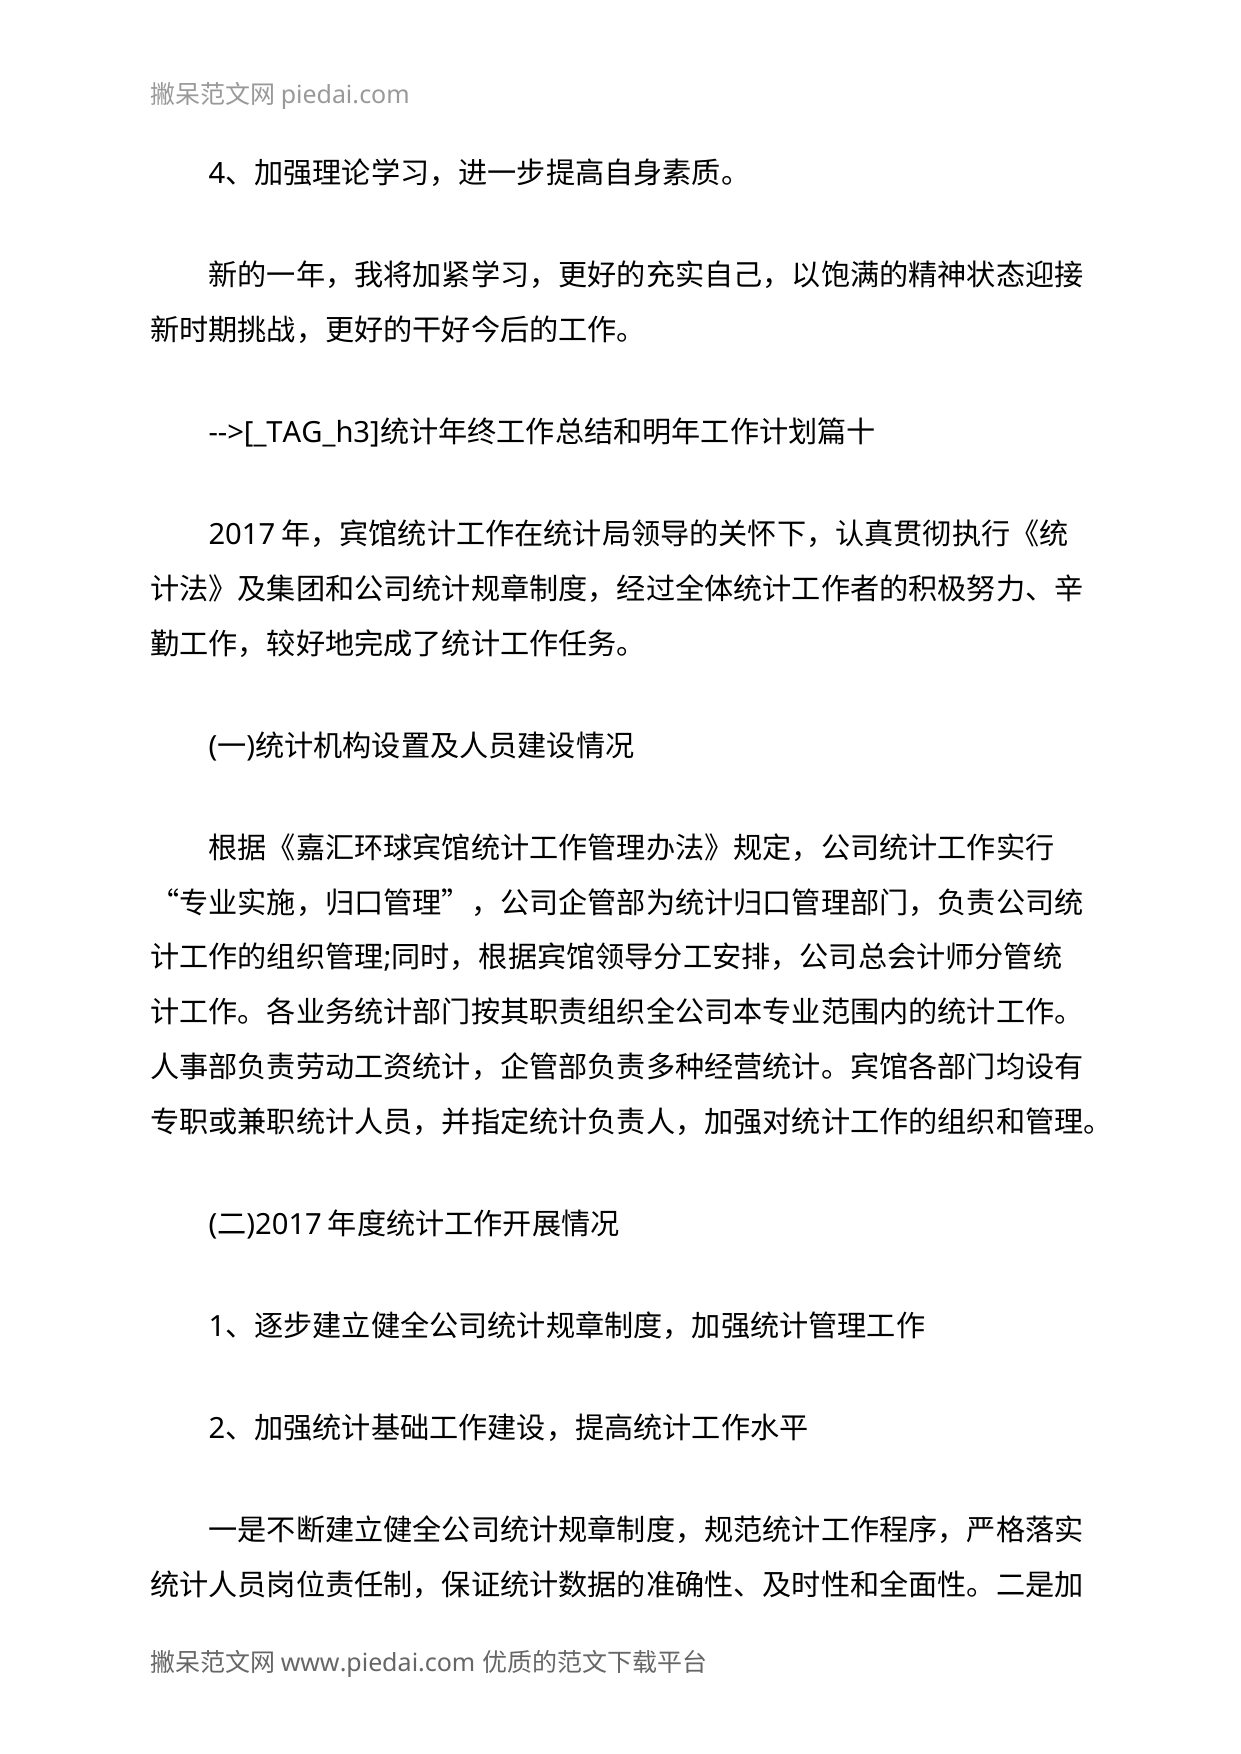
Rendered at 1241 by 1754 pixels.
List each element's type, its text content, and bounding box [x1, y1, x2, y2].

text -->[_TAG_h3]统计年终工作总结和明年工作计划篇十 [150, 409, 1090, 451]
text 2、加强统计基础工作建设，提高统计工作水平 [150, 1404, 1090, 1447]
text 4、加强理论学习，进一步提高自身素质。 [150, 150, 1090, 192]
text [150, 1507, 1090, 1604]
text 根据《嘉汇环球宾馆统计工作管理办法》规定，公司统计工作实行“专业实施，归口管理”，公司企管部为统计归口管理部门，负责公司统计工作的组织管理;同时，根据宾馆领导分工安排，公司总会计师分管统计工作。各业务统计部门按其职责组织全公司本专业范围内的统计工作。人事部负责劳动工资统计，企管部负责多种经营统计。宾馆各部门均设有专职或兼职统计人员，并指定统计负责人，加强对统计工作的组织和管理。 [150, 824, 1090, 1141]
text 2017年，宾馆统计工作在统计局领导的关怀下，认真贯彻执行《统计法》及集团和公司统计规章制度，经过全体统计工作者的积极努力、辛勤工作，较好地完成了统计工作任务。 [150, 511, 1090, 663]
text (一)统计机构设置及人员建设情况 [150, 722, 1090, 765]
text (二)2017年度统计工作开展情况 [150, 1201, 1090, 1243]
text 1、逐步建立健全公司统计规章制度，加强统计管理工作 [150, 1303, 1090, 1345]
text 新的一年，我将加紧学习，更好的充实自己，以饱满的精神状态迎接新时期挑战，更好的干好今后的工作。 [150, 252, 1090, 349]
